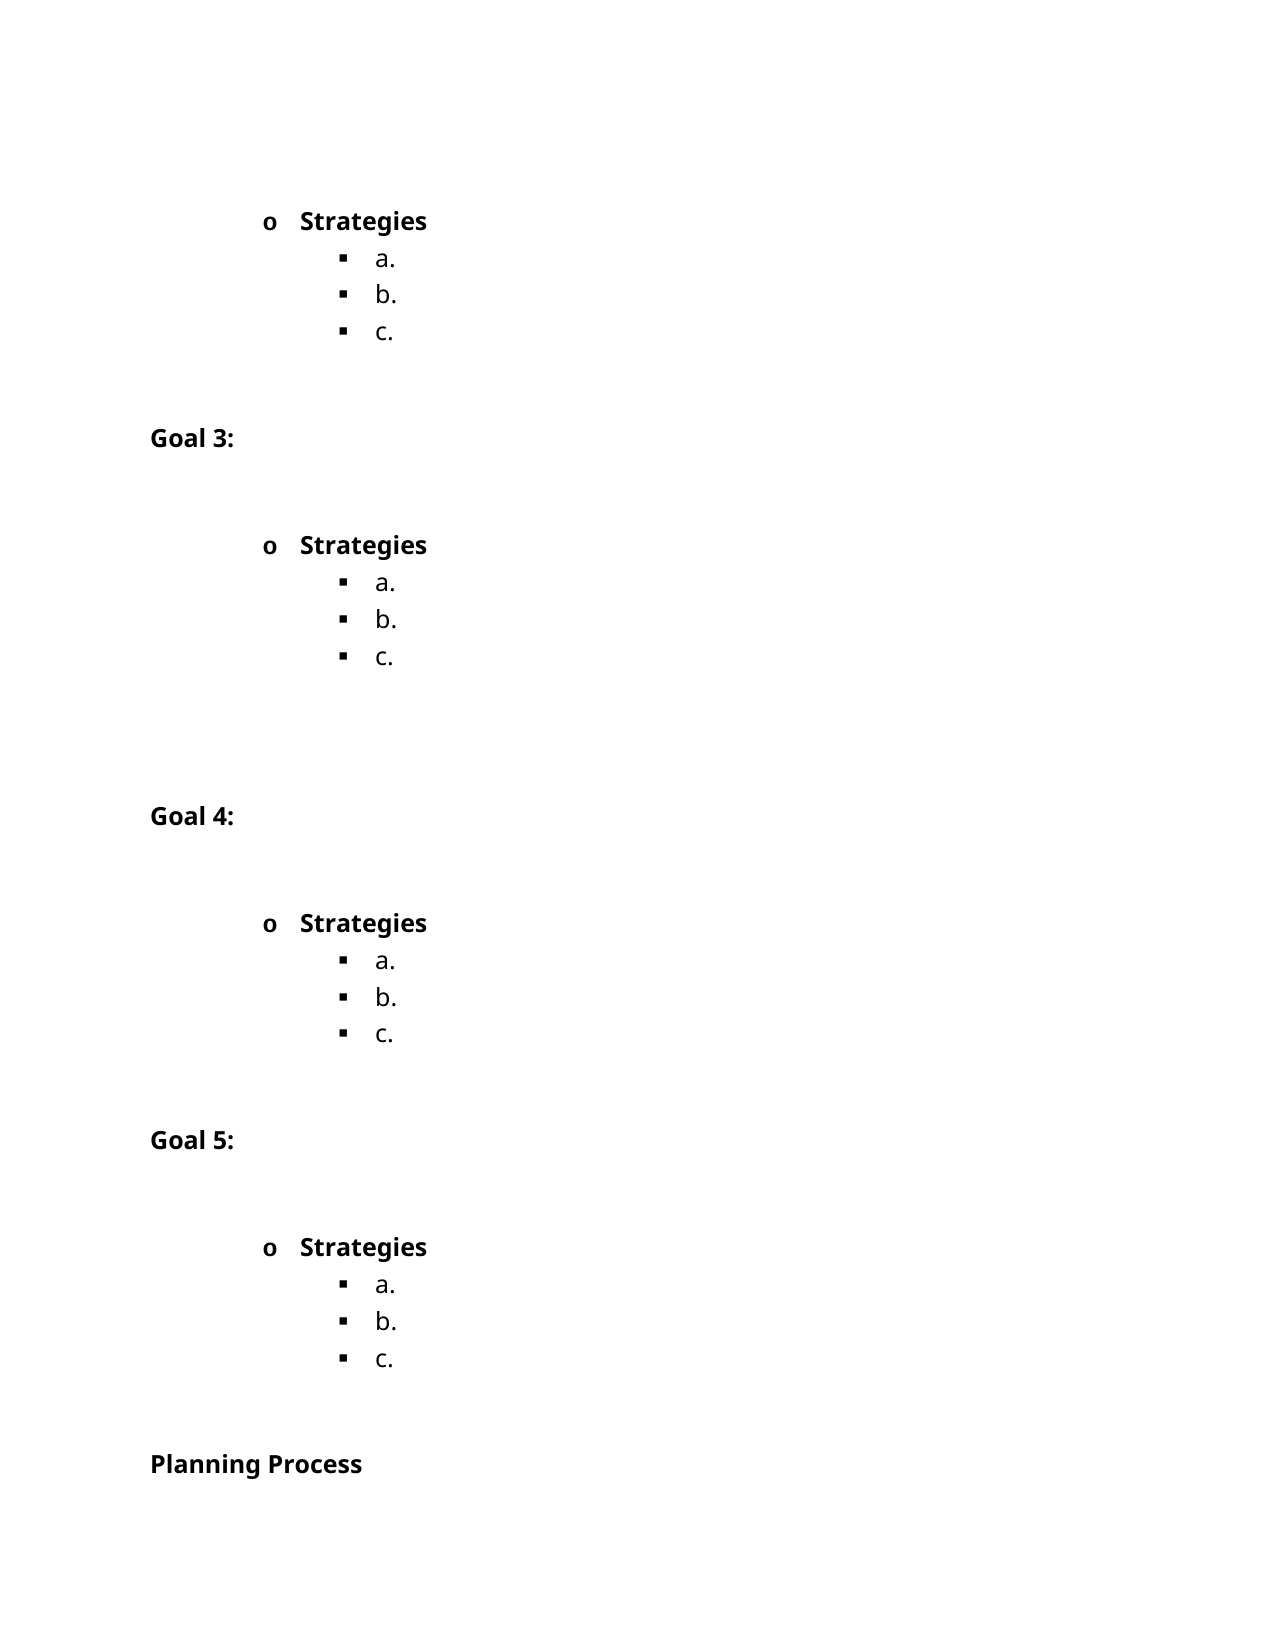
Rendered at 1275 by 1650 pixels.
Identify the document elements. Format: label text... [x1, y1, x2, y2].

list b. [337, 1303, 1125, 1337]
list c. [337, 314, 1125, 348]
text Goal 5: [150, 1123, 1125, 1157]
list a. [337, 240, 1125, 274]
list Strategies [262, 203, 1125, 238]
list a. [337, 565, 1125, 599]
list a. [337, 1267, 1125, 1301]
list c. [337, 1340, 1125, 1374]
list Strategies [262, 528, 1125, 562]
list b. [337, 277, 1125, 311]
text Goal 4: [150, 798, 1125, 833]
text Goal 3: [150, 421, 1125, 455]
text Planning Process [150, 1447, 1125, 1481]
list b. [337, 979, 1125, 1013]
list a. [337, 942, 1125, 976]
list Strategies [262, 905, 1125, 940]
list Strategies [262, 1230, 1125, 1264]
list c. [337, 638, 1125, 672]
list b. [337, 601, 1125, 636]
list c. [337, 1016, 1125, 1050]
